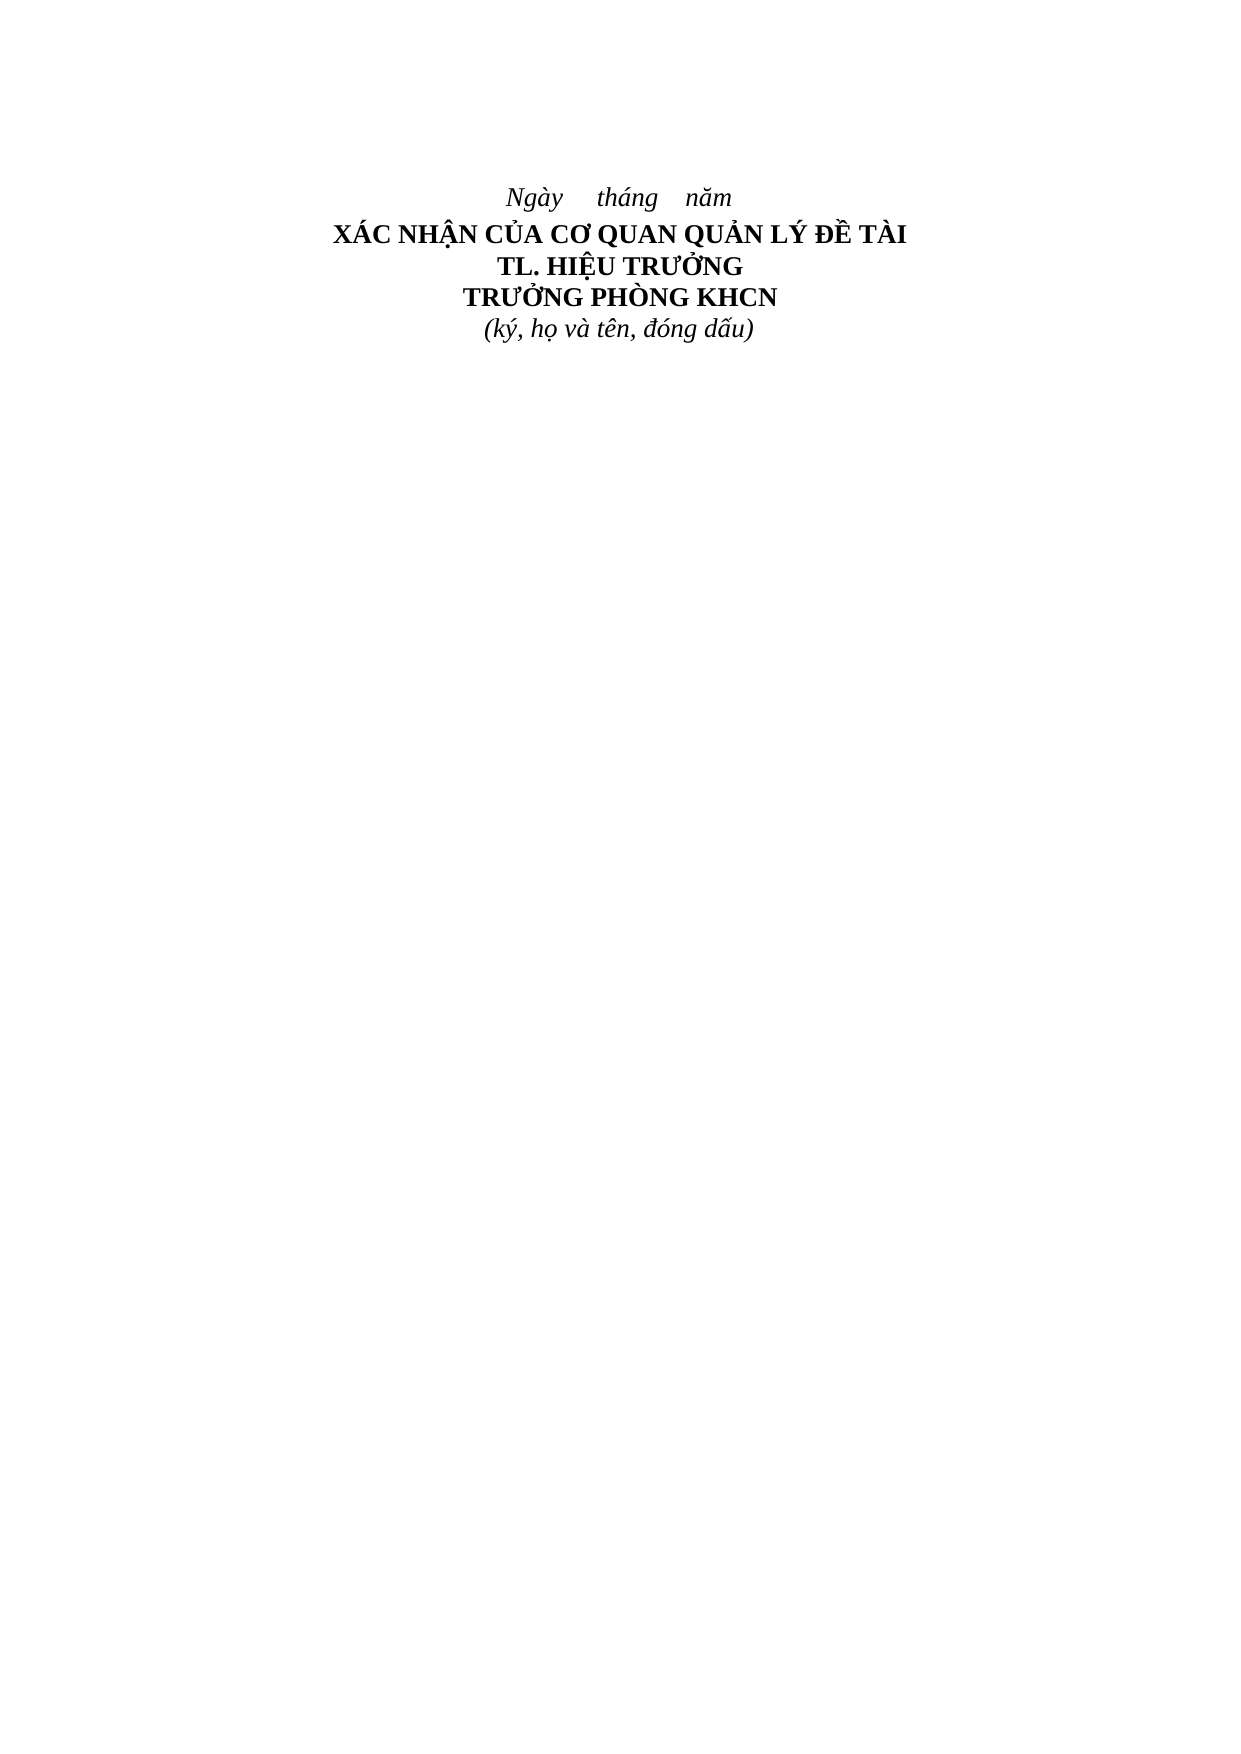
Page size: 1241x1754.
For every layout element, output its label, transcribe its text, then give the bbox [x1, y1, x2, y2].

text XÁC NHẬN CỦA CƠ QUAN QUẢN LÝ ĐỀ TÀI [150, 218, 1090, 249]
text (ký, họ và tên, đóng dấu) [150, 312, 1090, 343]
text TL. HIỆU TRƯỞNG [150, 249, 1090, 281]
text TRƯỞNG PHÒNG KHCN [150, 281, 1090, 312]
text Ngày tháng năm [150, 181, 1090, 212]
